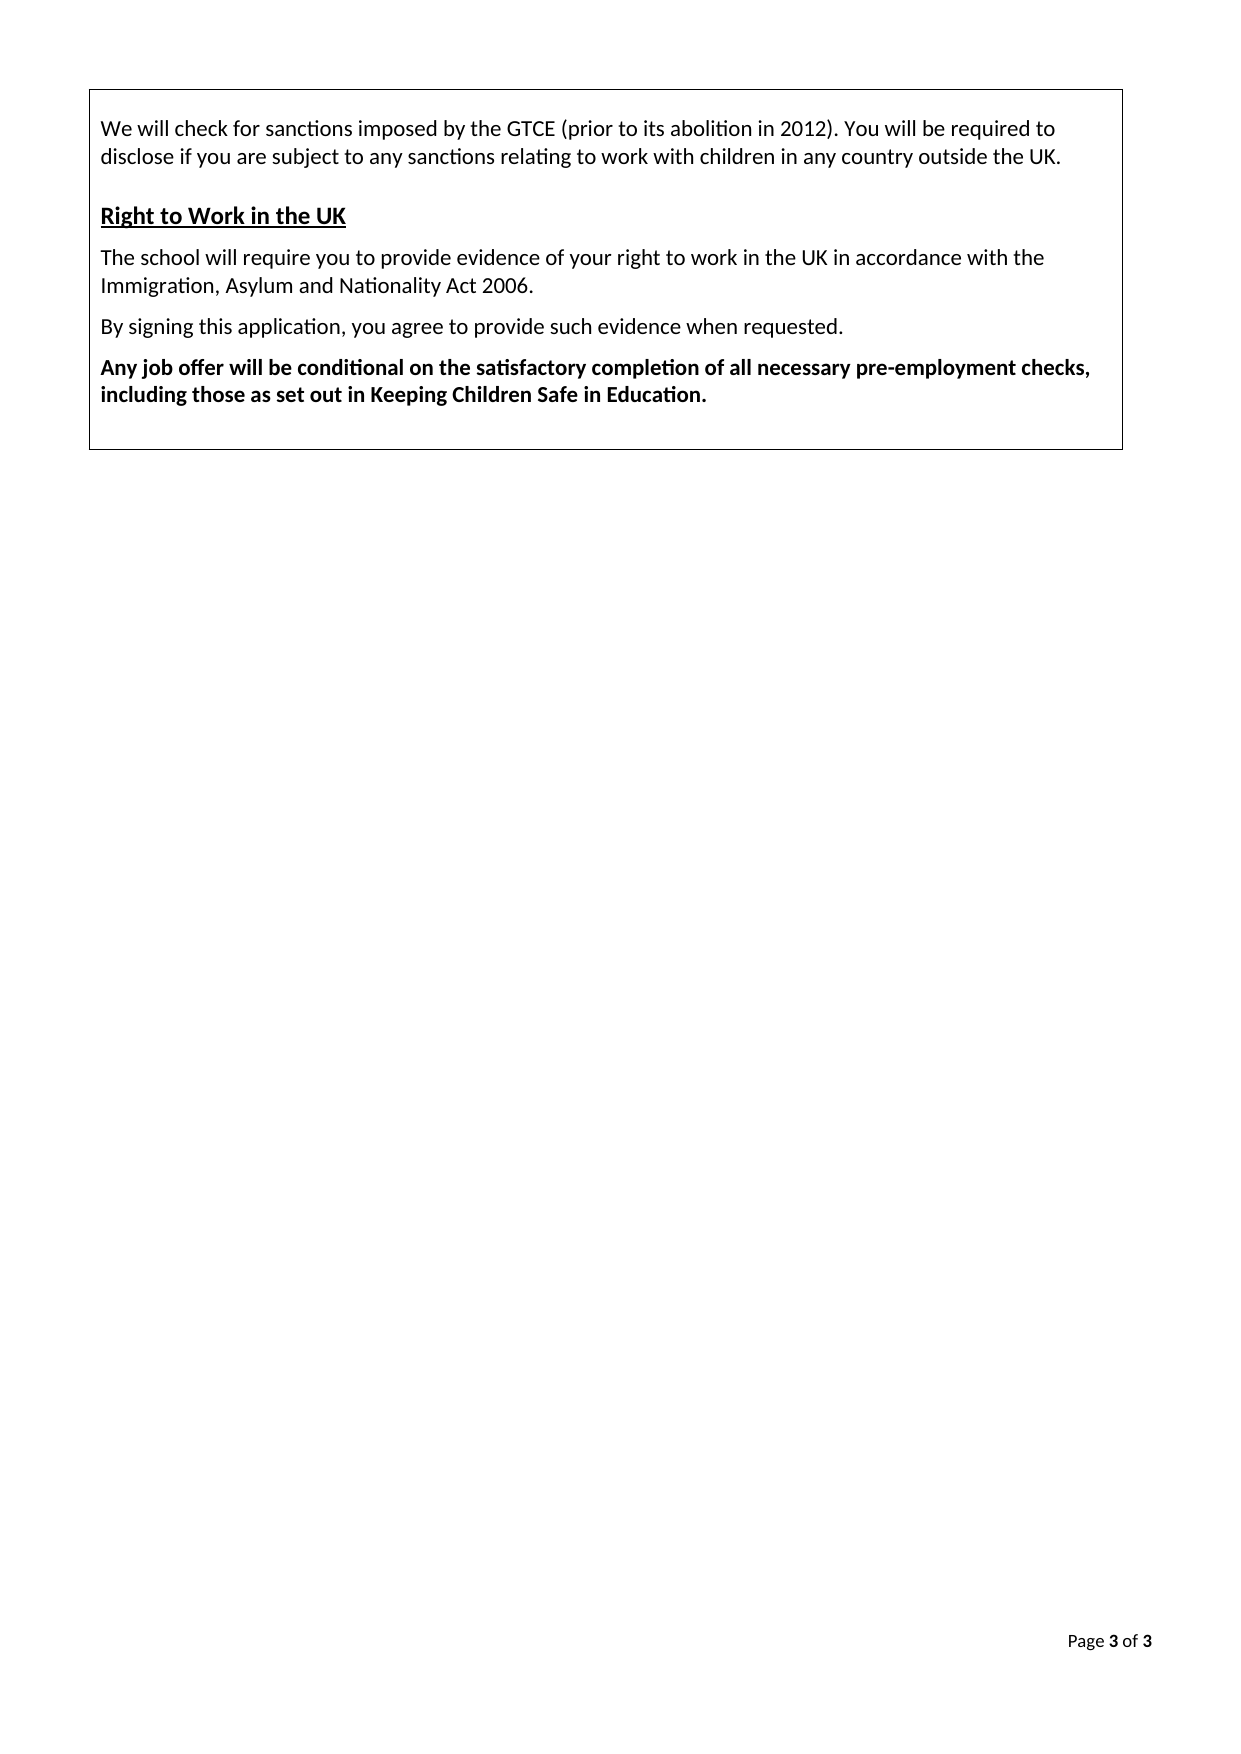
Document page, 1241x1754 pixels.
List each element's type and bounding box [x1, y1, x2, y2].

table_cell [90, 90, 1122, 448]
